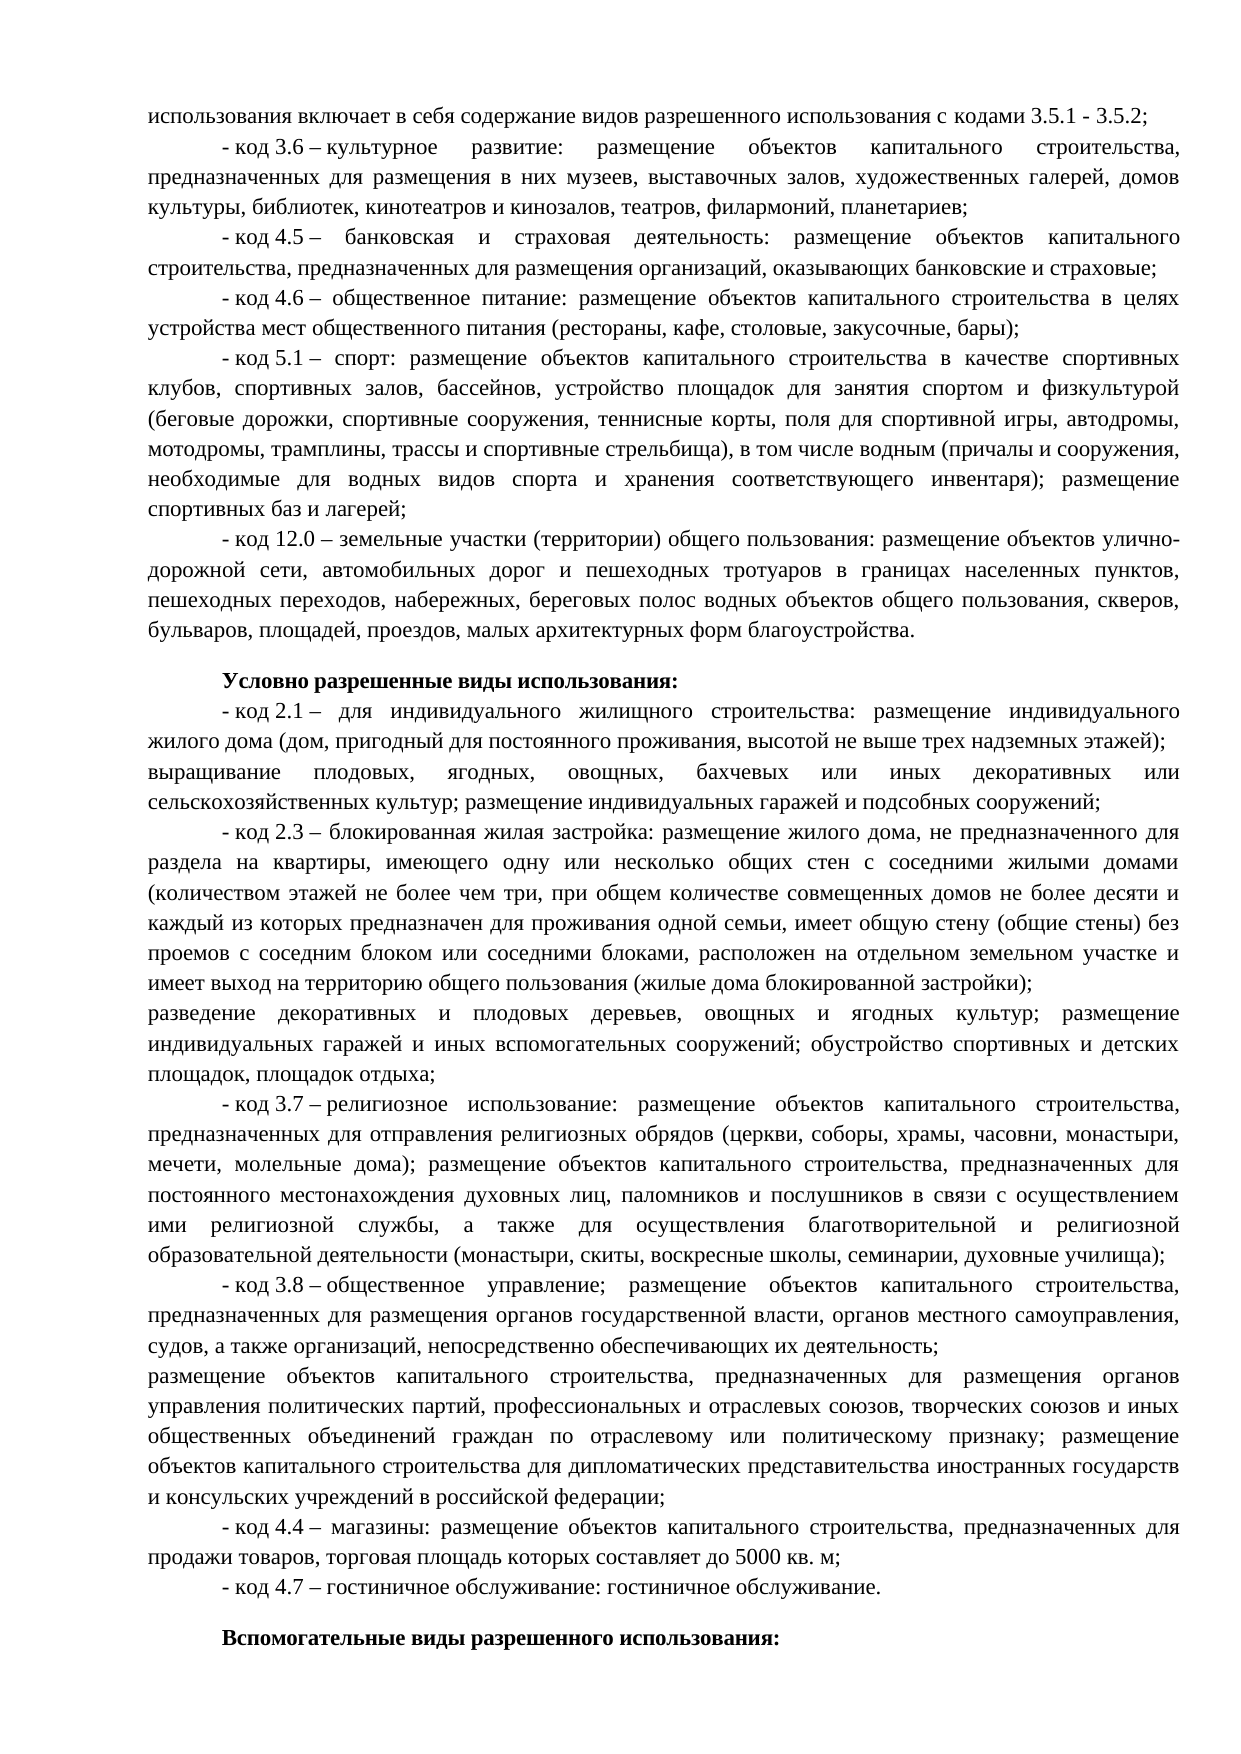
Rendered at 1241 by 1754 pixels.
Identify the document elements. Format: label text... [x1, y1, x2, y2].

text разведение декоративных и плодовых деревьев, овощных и ягодных культур; размещение индивидуальных гаражей и иных вспомогательных сооружений; обустройство спортивных и детских площадок, площадок отдыха; [148, 999, 1181, 1086]
text - код 3.8 – общественное управление; размещение объектов капитального строительства, предназначенных для размещения органов государственной власти, органов местного самоуправления, судов, а также организаций, непосредственно обеспечивающих их деятельность; [148, 1271, 1181, 1358]
text - код 4.5 – банковская и страховая деятельность: размещение объектов капитального строительства, предназначенных для размещения организаций, оказывающих банковские и страховые; [148, 223, 1181, 280]
text выращивание плодовых, ягодных, овощных, бахчевых или иных декоративных или сельскохозяйственных культур; размещение индивидуальных гаражей и подсобных сооружений; [148, 758, 1181, 814]
text размещение объектов капитального строительства, предназначенных для размещения органов управления политических партий, профессиональных и отраслевых союзов, творческих союзов и иных общественных объединений граждан по отраслевому или политическому признаку; размещение объектов капитального строительства для дипломатических представительства иностранных государств и консульских учреждений в российской федерации; [148, 1362, 1181, 1509]
text - код 4.6 – общественное питание: размещение объектов капитального строительства в целях устройства мест общественного питания (рестораны, кафе, столовые, закусочные, бары); [148, 284, 1181, 340]
text - код 3.7 – религиозное использование: размещение объектов капитального строительства, предназначенных для отправления религиозных обрядов (церкви, соборы, храмы, часовни, монастыри, мечети, молельные дома); размещение объектов капитального строительства, предназначенных для постоянного местонахождения духовных лиц, паломников и послушников в связи с осуществлением ими религиозной службы, а также для осуществления благотворительной и религиозной образовательной деятельности (монастыри, скиты, воскресные школы, семинарии, духовные училища); [148, 1090, 1181, 1267]
text - код 4.4 – магазины: размещение объектов капитального строительства, предназначенных для продажи товаров, торговая площадь которых составляет до 5000 кв. м; [148, 1513, 1181, 1569]
text - код 2.1 – для индивидуального жилищного строительства: размещение индивидуального жилого дома (дом, пригодный для постоянного проживания, высотой не выше трех надземных этажей); [148, 697, 1181, 754]
text - код 4.7 – гостиничное обслуживание: гостиничное обслуживание. [148, 1573, 1181, 1600]
text Условно разрешенные виды использования: [148, 667, 1181, 693]
text - код 3.6 – культурное развитие: размещение объектов капитального строительства, предназначенных для размещения в них музеев, выставочных залов, художественных галерей, домов культуры, библиотек, кинотеатров и кинозалов, театров, филармоний, планетариев; [148, 133, 1181, 219]
text - код 2.3 – блокированная жилая застройка: размещение жилого дома, не предназначенного для раздела на квартиры, имеющего одну или несколько общих стен с соседними жилыми домами (количеством этажей не более чем три, при общем количестве совмещенных домов не более десяти и каждый из которых предназначен для проживания одной семьи, имеет общую стену (общие стены) без проемов с соседним блоком или соседними блоками, расположен на отдельном земельном участке и имеет выход на территорию общего пользования (жилые дома блокированной застройки); [148, 818, 1181, 996]
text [148, 103, 1181, 129]
text Вспомогательные виды разрешенного использования: [148, 1624, 1181, 1651]
text - код 5.1 – спорт: размещение объектов капитального строительства в качестве спортивных клубов, спортивных залов, бассейнов, устройство площадок для занятия спортом и физкультурой (беговые дорожки, спортивные сооружения, теннисные корты, поля для спортивной игры, автодромы, мотодромы, трамплины, трассы и спортивные стрельбища), в том числе водным (причалы и сооружения, необходимые для водных видов спорта и хранения соответствующего инвентаря); размещение спортивных баз и лагерей; [148, 344, 1181, 522]
text - код 12.0 – земельные участки (территории) общего пользования: размещение объектов улично-дорожной сети, автомобильных дорог и пешеходных тротуаров в границах населенных пунктов, пешеходных переходов, набережных, береговых полос водных объектов общего пользования, скверов, бульваров, площадей, проездов, малых архитектурных форм благоустройства. [148, 526, 1181, 642]
